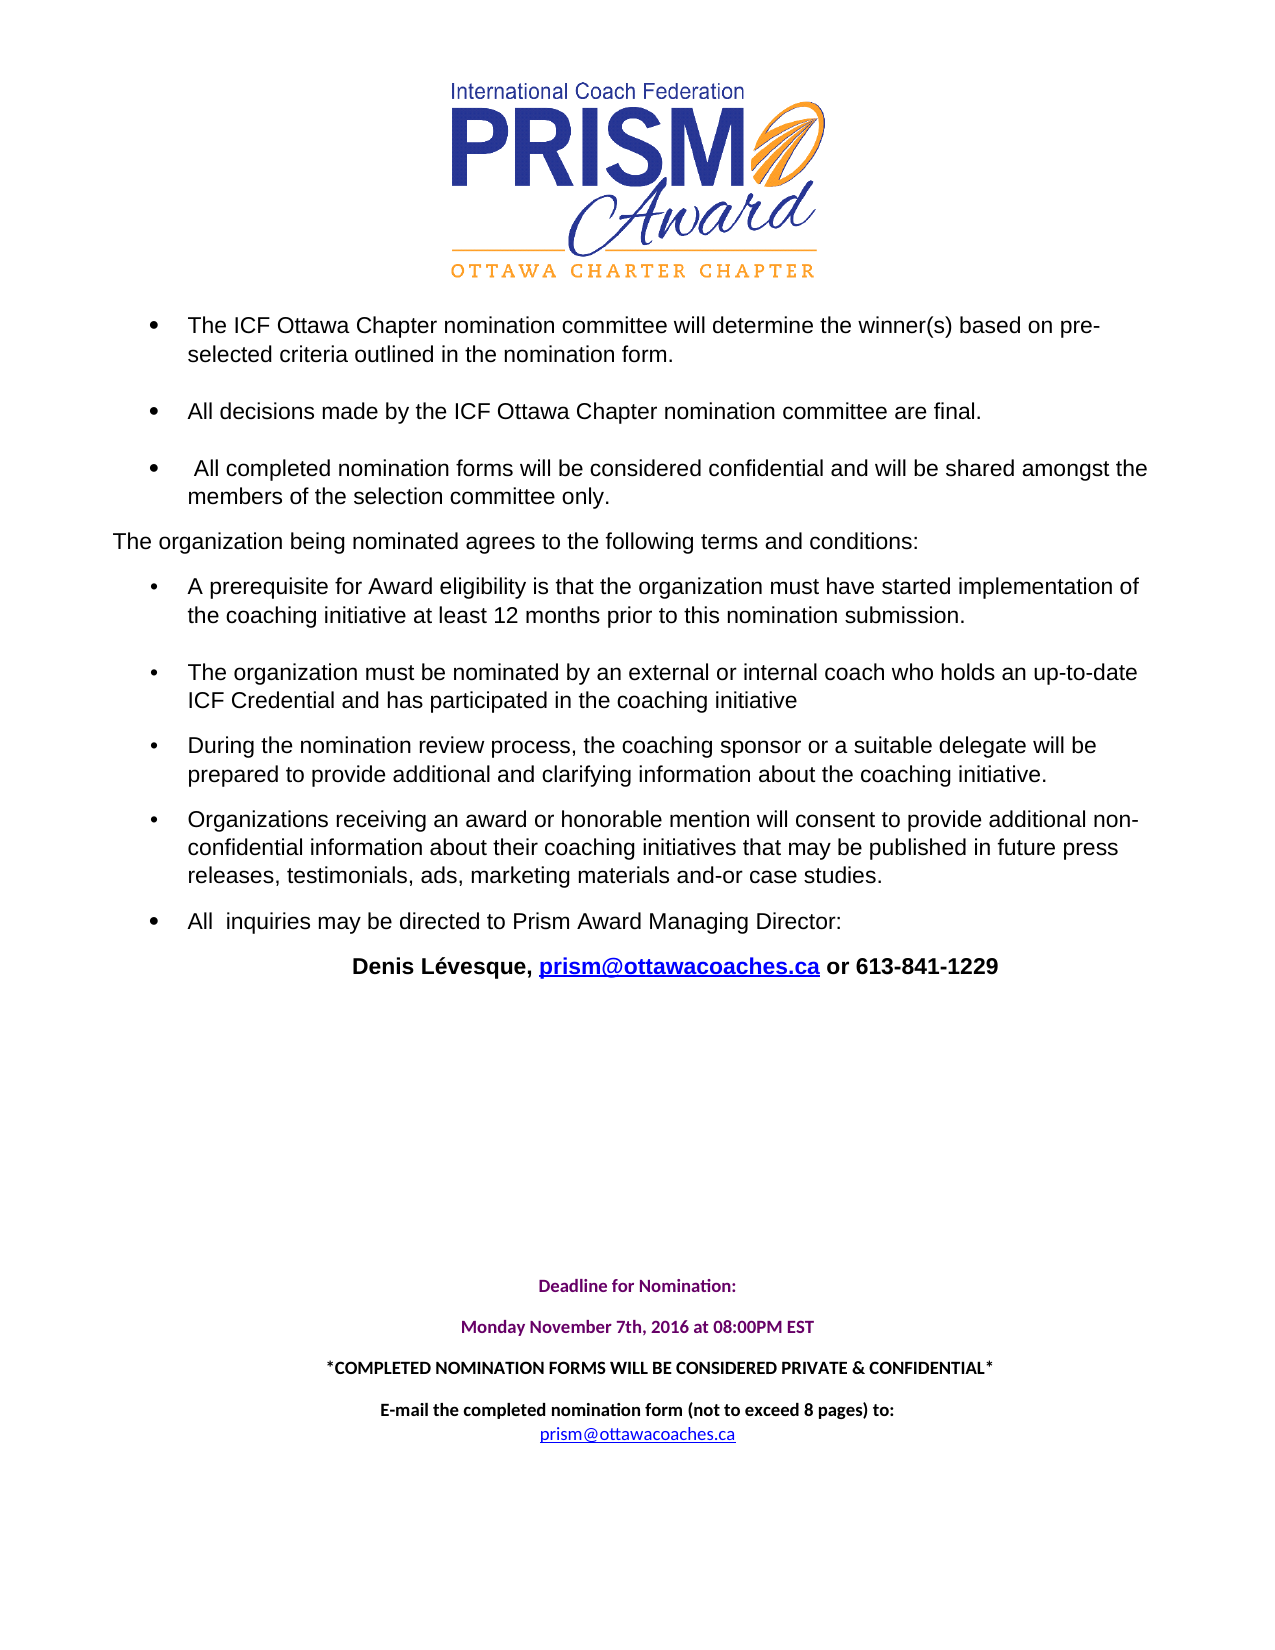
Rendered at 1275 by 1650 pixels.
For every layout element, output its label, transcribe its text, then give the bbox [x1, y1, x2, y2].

list A prerequisite for Award eligibility is that the organization must have started implementation of the coaching initiative at least 12 months prior to this nomination submission. [150, 573, 1162, 628]
picture [444, 75, 831, 285]
text Denis Lévesque, prism@ottawacoaches.ca or 613-841-1229 [187, 953, 1162, 1009]
text The organization being nominated agrees to the following terms and conditions: [112, 528, 1162, 554]
list The ICF Ottawa Chapter nomination committee will determine the winner(s) based on pre-selected criteria outlined in the nomination form. [150, 312, 1162, 367]
list All completed nomination forms will be considered confidential and will be shared amongst the members of the selection committee only. [150, 454, 1162, 509]
list All decisions made by the ICF Ottawa Chapter nomination committee are final. [150, 398, 1162, 424]
list All inquiries may be directed to Prism Award Managing Director: [150, 908, 1162, 934]
list During the nomination review process, the coaching sponsor or a suitable delegate will be prepared to provide additional and clarifying information about the coaching initiative. [150, 732, 1162, 787]
list Organizations receiving an award or honorable mention will consent to provide additional non-confidential information about their coaching initiatives that may be published in future press releases, testimonials, ads, marketing materials and-or case studies. [150, 806, 1162, 889]
list The organization must be nominated by an external or internal coach who holds an up-to-date ICF Credential and has participated in the coaching initiative [150, 658, 1162, 713]
